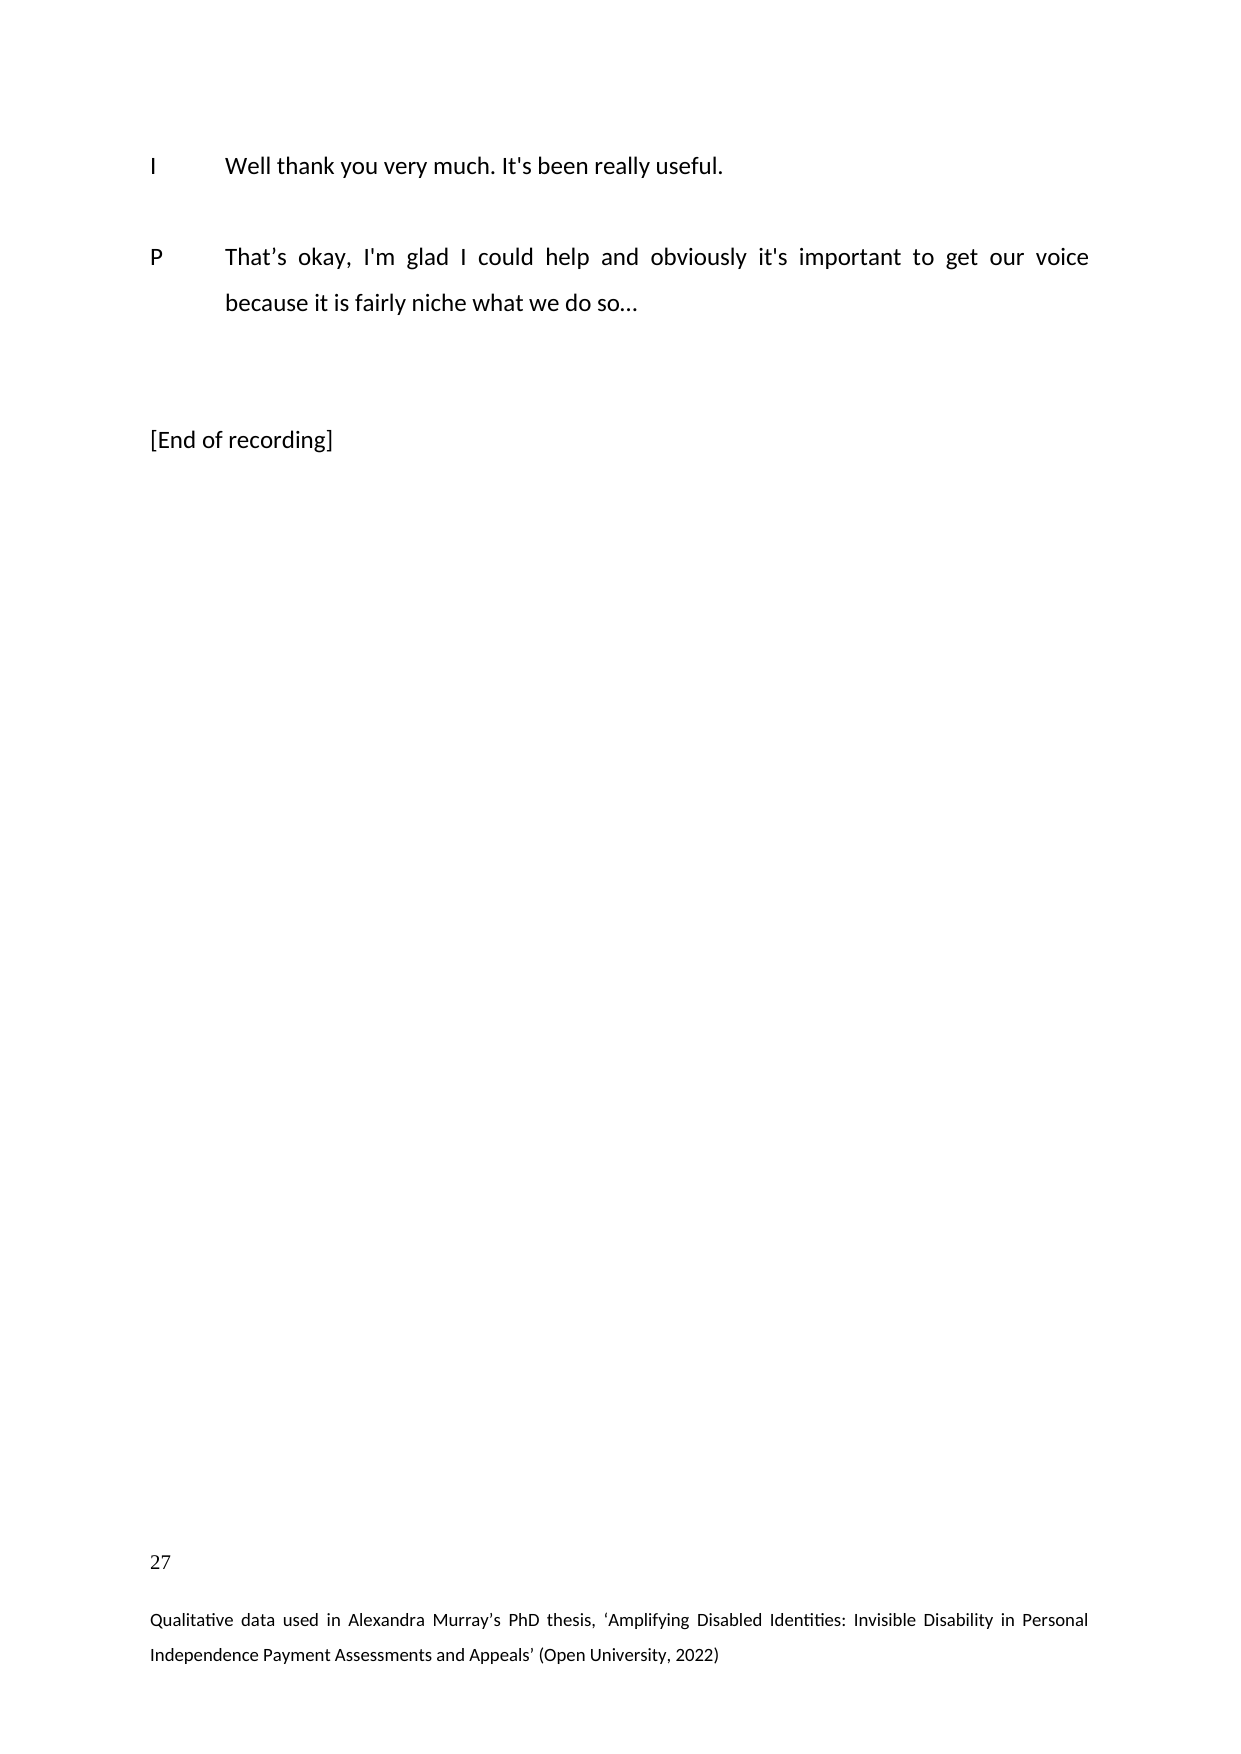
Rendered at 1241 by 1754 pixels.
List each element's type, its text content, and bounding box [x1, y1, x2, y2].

text I Well thank you very much. It's been really useful. [150, 150, 1090, 181]
text P That’s okay, I'm glad I could help and obviously it's important to get our voice because it is fairly niche what we do so… [150, 241, 1090, 318]
text [End of recording] [150, 424, 1090, 455]
